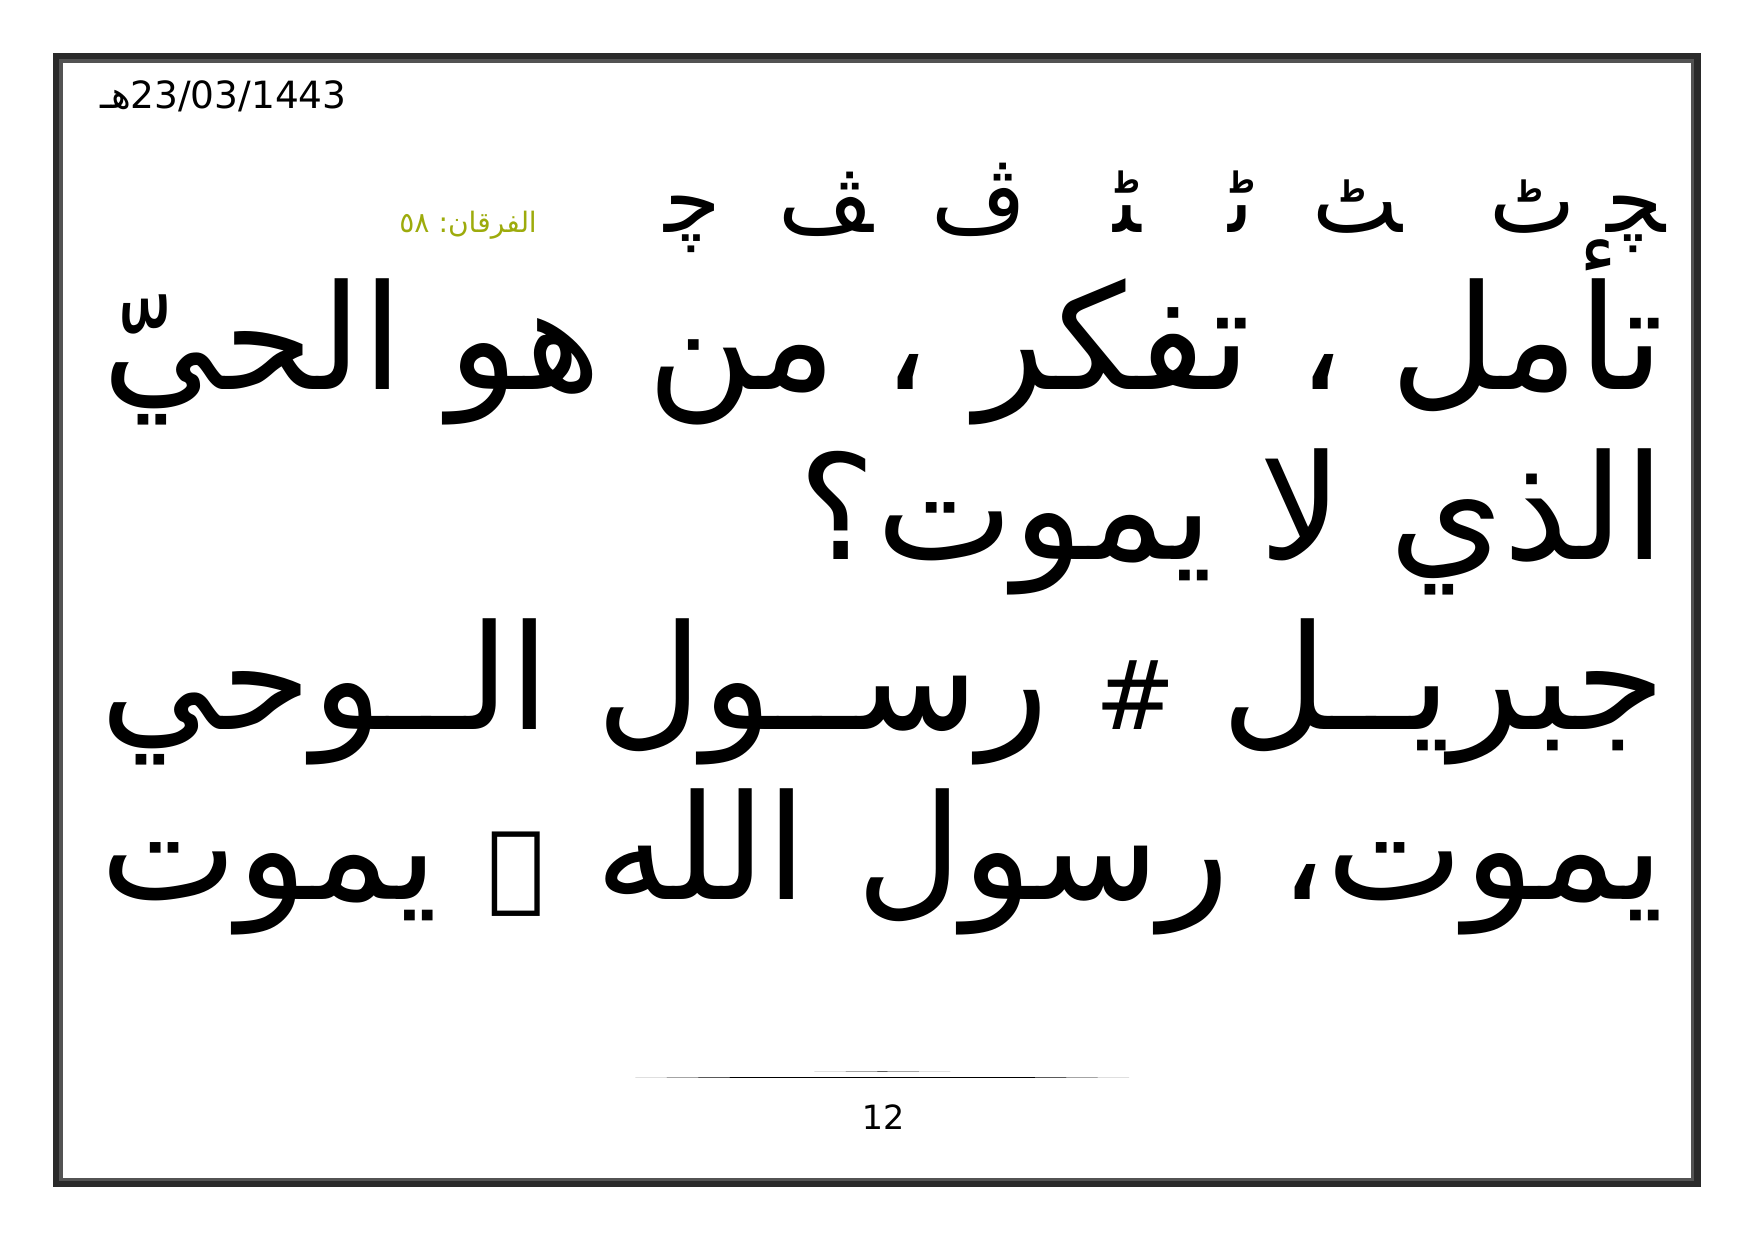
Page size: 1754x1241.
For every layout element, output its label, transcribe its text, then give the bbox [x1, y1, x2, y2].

text تأمل ، تفكر ، من هو الحيّ الذي لا يموت؟ [100, 254, 1665, 594]
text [100, 594, 1665, 933]
text ﭽ ﭦ ﭧ ﭨ ﭩ ﭪ ﭫ ﭼ الفرقان: ٥٨ [100, 148, 1665, 254]
